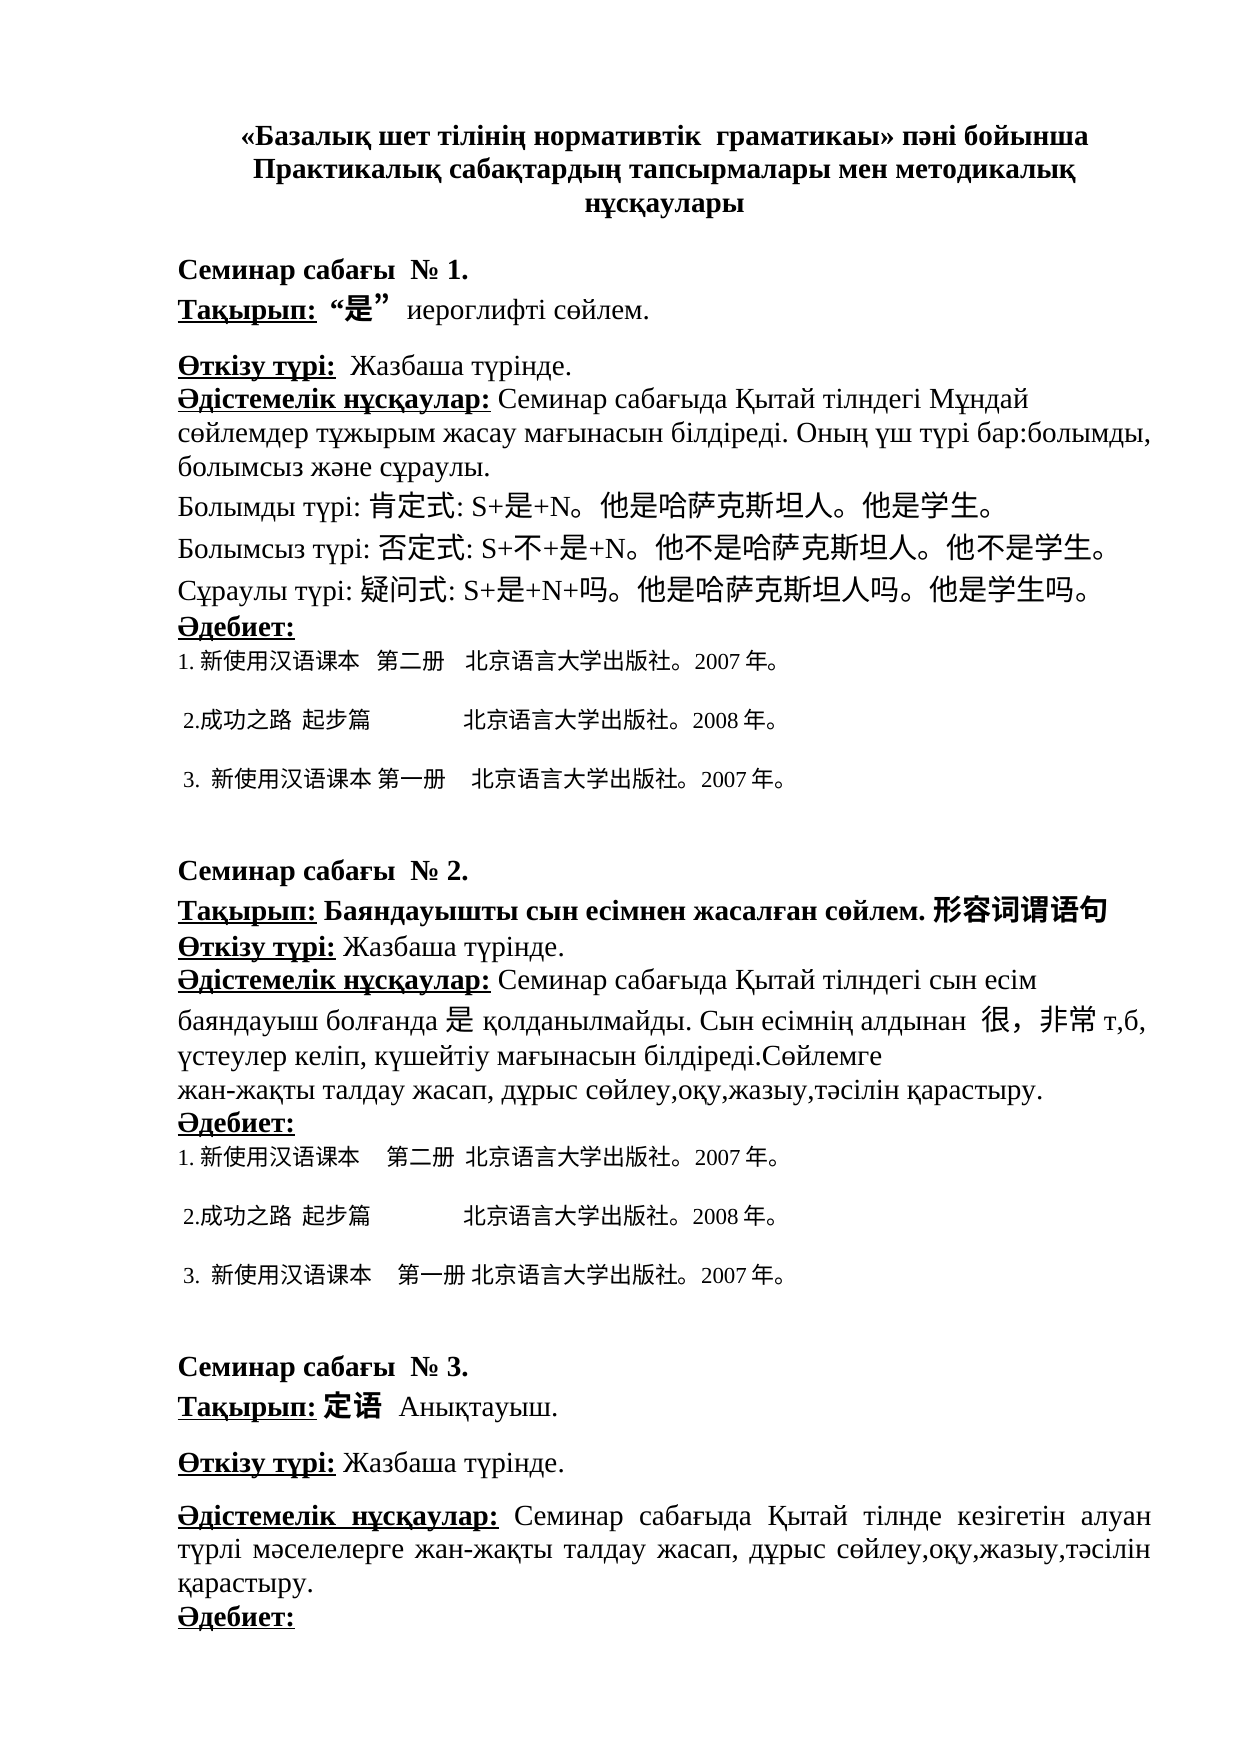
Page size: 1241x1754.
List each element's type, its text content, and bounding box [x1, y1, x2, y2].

text Тақырып: 定语 Анықтауыш. [177, 1383, 1152, 1425]
text 2.成功之路 起步篇 北京语言大学出版社。2008年。 [177, 1198, 1152, 1231]
text Әдістемелік нұсқаулар: Семинар сабағыда Қытай тілндегі Мұндай сөйлемдер тұжырым жасау мағынасын білдіреді. Оның үш түрі бар:болымды, болымсыз және сұраулы. [177, 382, 1152, 482]
text Әдістемелік нұсқаулар: Семинар сабағыда Қытай тілндегі сын есім баяндауыш болғанда 是 қолданылмайды. Сын есімнің алдынан 很，非常т,б, үстеулер келіп, күшейтіу мағынасын білдіреді.Сөйлемге [177, 962, 1152, 1072]
text Өткізу түрі: Жазбаша түрінде. [177, 929, 1152, 962]
text Әдебиет: [177, 1599, 1152, 1632]
text Семинар сабағы № 3. [177, 1349, 1152, 1383]
text 1. 新使用汉语课本 第二册 北京语言大学出版社。2007年。 [177, 1139, 1152, 1172]
text Әдістемелік нұсқаулар: Семинар сабағыда Қытай тілнде кезігетін алуан түрлі мәселелерге жан-жақты талдау жасап, дұрыс сөйлеу,оқу,жазыу,тәсілін қарастыру. [177, 1498, 1152, 1599]
text Семинар сабағы № 2. [177, 853, 1152, 887]
text 1. 新使用汉语课本 第二册 北京语言大学出版社。2007年。 [177, 643, 1152, 676]
text Өткізу түрі: Жазбаша түрінде. [177, 348, 1152, 382]
text «Базалық шет тілінің нормативтік граматикаы» пәні бойынша [177, 118, 1152, 152]
text Болымды түрі: 肯定式: S+是+N。他是哈萨克斯坦人。他是学生。 [177, 482, 1152, 524]
text 2.成功之路 起步篇 北京语言大学出版社。2008年。 [177, 702, 1152, 735]
text Болымсыз түрі: 否定式: S+不+是+N。他不是哈萨克斯坦人。他不是学生。 [177, 524, 1152, 567]
text Әдебиет: [177, 1105, 1152, 1139]
text Өткізу түрі: Жазбаша түрінде. [177, 1445, 1152, 1479]
text Әдебиет: [177, 609, 1152, 643]
text Тақырып: “是” иероглифті сөйлем. [177, 286, 1152, 328]
text 3. 新使用汉语课本 第一册 北京语言大学出版社。2007年。 [177, 1257, 1152, 1290]
text Сұраулы түрі: 疑问式: S+是+N+吗。他是哈萨克斯坦人吗。他是学生吗。 [177, 567, 1152, 609]
text жан-жақты талдау жасап, дұрыс сөйлеу,оқу,жазыу,тәсілін қарастыру. [177, 1072, 1152, 1105]
text Практикалық сабақтардың тапсырмалары мен методикалық нұсқаулары [177, 152, 1152, 219]
text Семинар сабағы № 1. [177, 252, 1152, 286]
text 3. 新使用汉语课本 第一册 北京语言大学出版社。2007年。 [177, 761, 1152, 794]
text Тақырып: Баяндауышты сын есімнен жасалған сөйлем. 形容词谓语句 [177, 887, 1152, 929]
